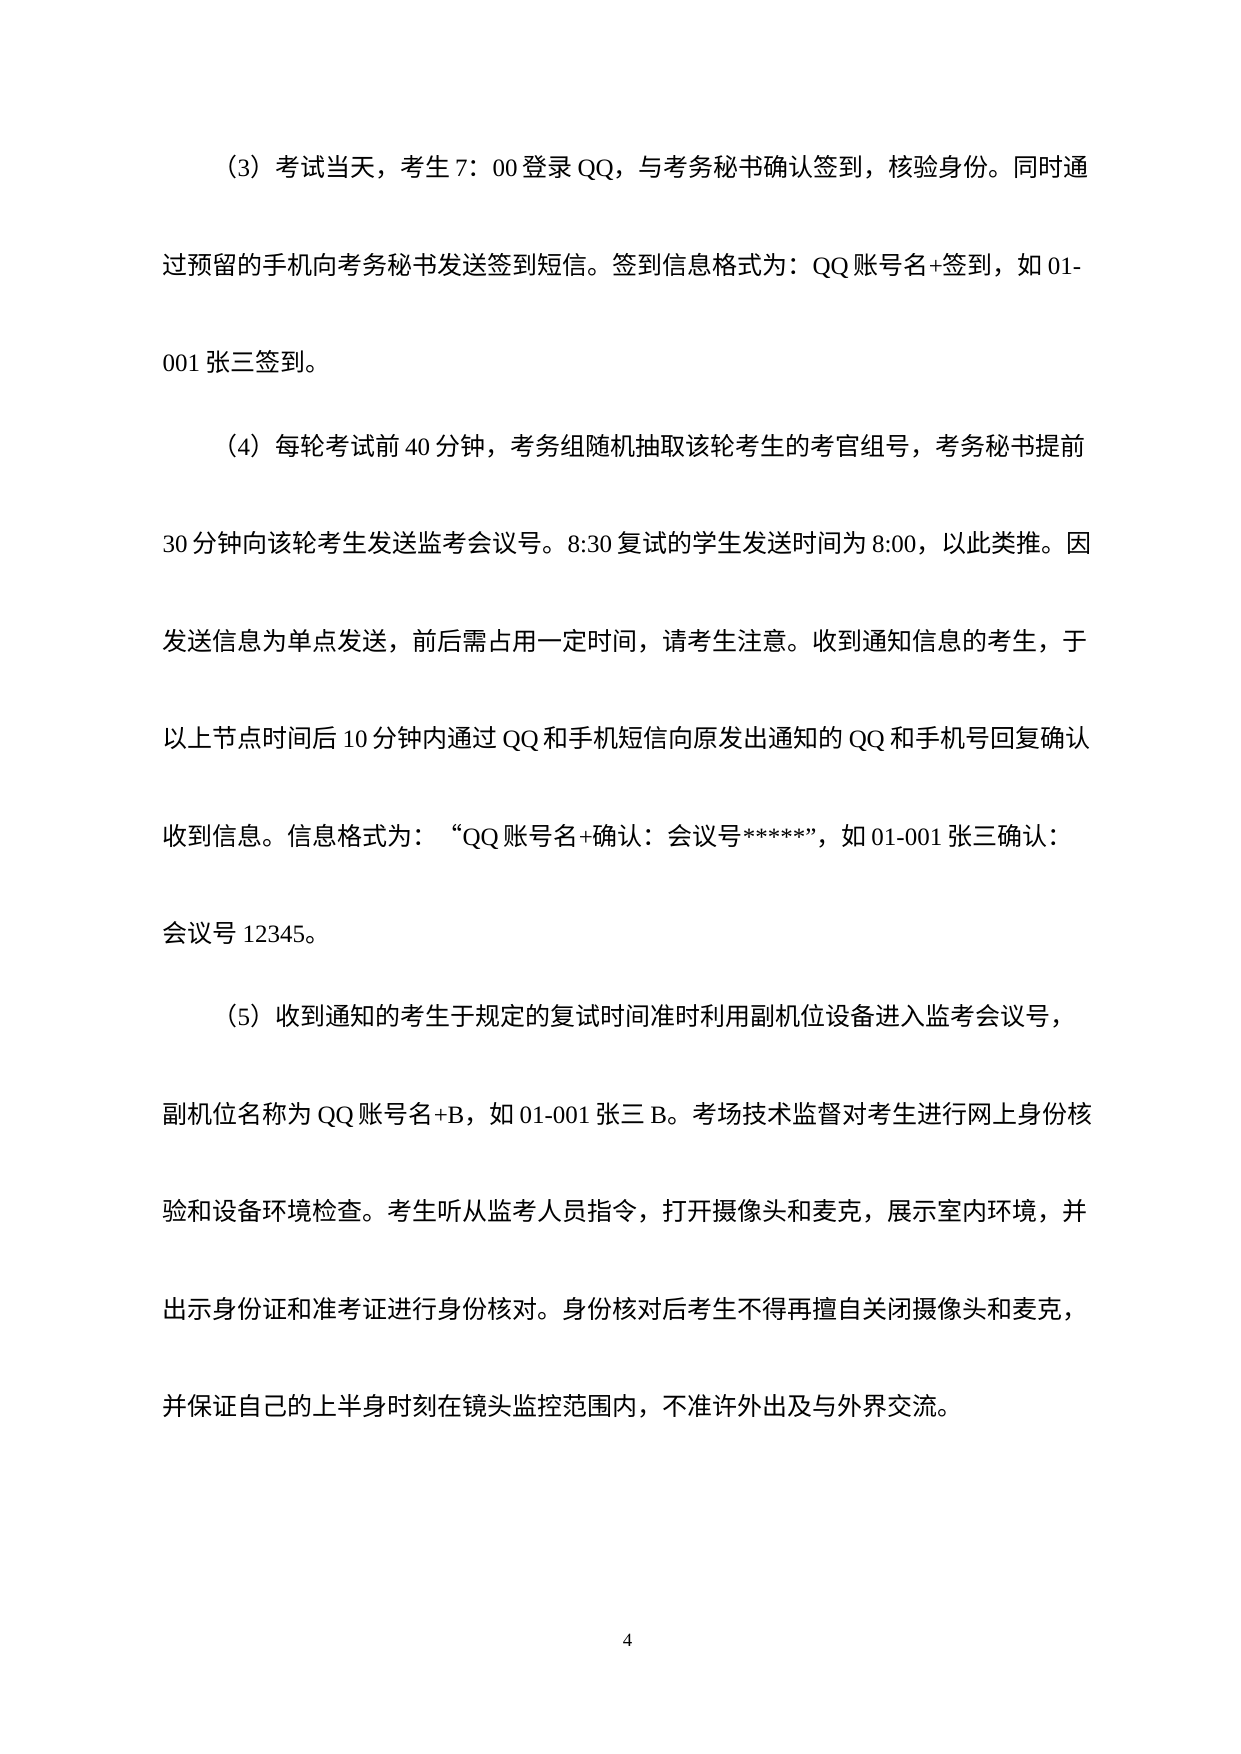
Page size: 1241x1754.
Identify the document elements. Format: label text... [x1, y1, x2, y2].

text （3）考试当天，考生7：00登录QQ，与考务秘书确认签到，核验身份。同时通过预留的手机向考务秘书发送签到短信。签到信息格式为：QQ账号名+签到，如01-001张三签到。 [162, 133, 1092, 393]
text （5）收到通知的考生于规定的复试时间准时利用副机位设备进入监考会议号，副机位名称为QQ账号名+B，如01-001张三B。考场技术监督对考生进行网上身份核验和设备环境检查。考生听从监考人员指令，打开摄像头和麦克，展示室内环境，并出示身份证和准考证进行身份核对。身份核对后考生不得再擅自关闭摄像头和麦克，并保证自己的上半身时刻在镜头监控范围内，不准许外出及与外界交流。 [162, 982, 1092, 1437]
text （4）每轮考试前40分钟，考务组随机抽取该轮考生的考官组号，考务秘书提前30分钟向该轮考生发送监考会议号。8:30复试的学生发送时间为8:00，以此类推。因发送信息为单点发送，前后需占用一定时间，请考生注意。收到通知信息的考生，于以上节点时间后10分钟内通过QQ和手机短信向原发出通知的QQ和手机号回复确认收到信息。信息格式为：“QQ账号名+确认：会议号*****”，如01-001张三确认：会议号12345。 [162, 412, 1092, 964]
